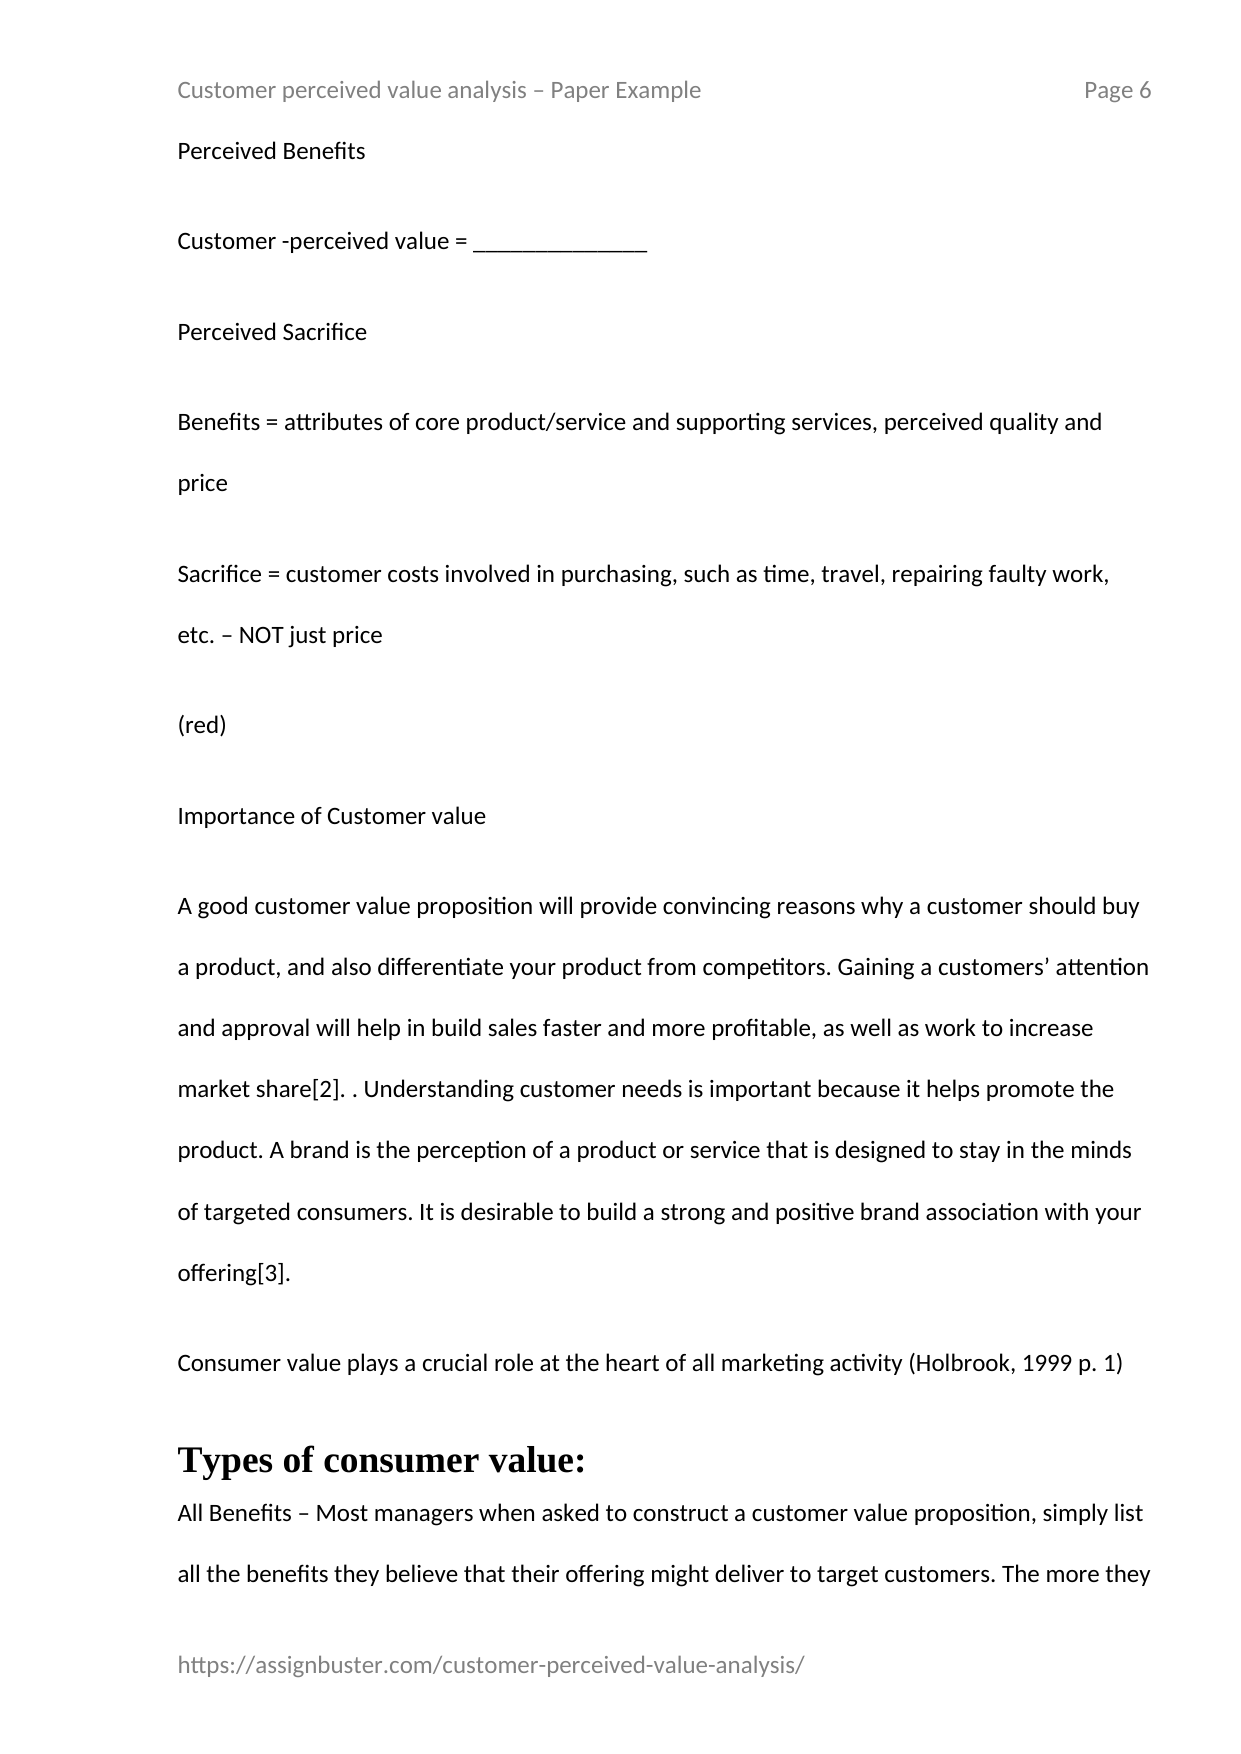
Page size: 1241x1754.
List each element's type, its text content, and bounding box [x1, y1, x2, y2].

text Perceived Benefits [177, 135, 1152, 165]
text Sacrifice = customer costs involved in purchasing, such as time, travel, repairing faulty work, etc. – NOT just price [177, 558, 1152, 649]
text A good customer value proposition will provide convincing reasons why a customer should buy a product, and also differentiate your product from competitors. Gaining a customers’ attention and approval will help in build sales faster and more profitable, as well as work to increase market share[2]. . Understanding customer needs is important because it helps promote the product. A brand is the perception of a product or service that is designed to stay in the minds of targeted consumers. It is desirable to build a strong and positive brand association with your offering[3]. [177, 891, 1152, 1287]
text Benefits = attributes of core product/service and supporting services, perceived quality and price [177, 406, 1152, 498]
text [177, 1497, 1152, 1588]
text Importance of Customer value [177, 800, 1152, 831]
text Consumer value plays a crucial role at the heart of all marketing activity (Holbrook, 1999 p. 1) [177, 1347, 1152, 1378]
text (red) [177, 709, 1152, 740]
text Customer -perceived value = ______________ [177, 225, 1152, 256]
text Perceived Sacrifice [177, 316, 1152, 346]
subtitle Types of consumer value: [177, 1438, 1152, 1481]
